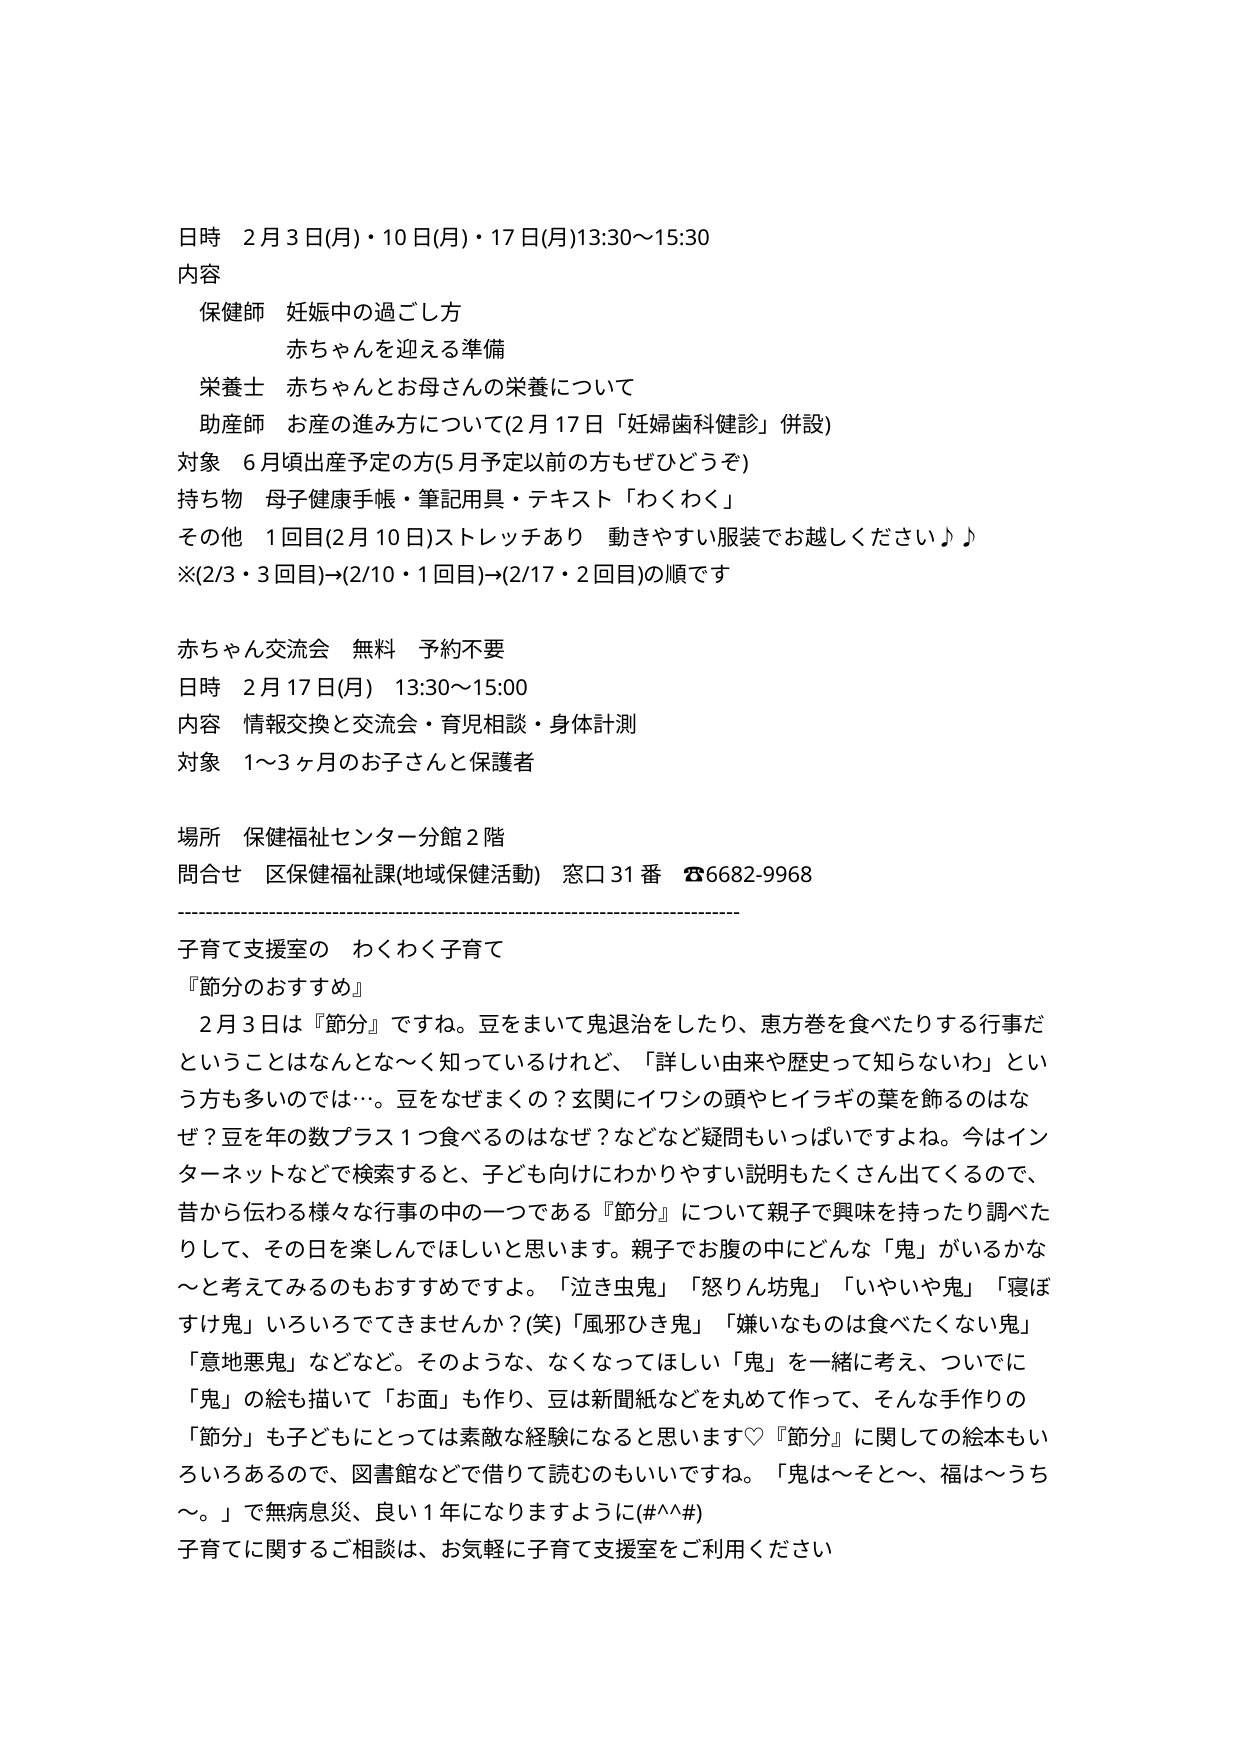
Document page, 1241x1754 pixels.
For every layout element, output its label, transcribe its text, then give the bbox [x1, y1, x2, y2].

text 子育て支援室の わくわく子育て [177, 929, 1063, 967]
text その他 1回目(2月10日)ストレッチあり 動きやすい服装でお越しください♪♪ [177, 517, 1063, 554]
text 栄養士 赤ちゃんとお母さんの栄養について [177, 367, 1063, 404]
text 内容 [177, 254, 1063, 292]
text 保健師 妊娠中の過ごし方 [177, 292, 1063, 329]
text 日時 2月17日(月) 13:30～15:00 [177, 667, 1063, 704]
text -------------------------------------------------------------------------------- [177, 892, 1063, 929]
text 内容 情報交換と交流会・育児相談・身体計測 [177, 704, 1063, 742]
text 対象 6月頃出産予定の方(5月予定以前の方もぜひどうぞ) [177, 442, 1063, 479]
text 子育てに関するご相談は、お気軽に子育て支援室をご利用ください [177, 1529, 1063, 1567]
text 『節分のおすすめ』 [177, 967, 1063, 1004]
text 助産師 お産の進み方について(2月17日「妊婦歯科健診」併設) [177, 404, 1063, 442]
text 対象 1～3ヶ月のお子さんと保護者 [177, 742, 1063, 779]
text 場所 保健福祉センター分館2階 [177, 817, 1063, 854]
text 日時 2月3日(月)・10日(月)・17日(月)13:30～15:30 [177, 217, 1063, 254]
text 赤ちゃん交流会 無料 予約不要 [177, 629, 1063, 667]
text 問合せ 区保健福祉課(地域保健活動) 窓口31番 ☎6682-9968 [177, 854, 1063, 892]
text 持ち物 母子健康手帳・筆記用具・テキスト「わくわく」 [177, 479, 1063, 517]
text 2月3日は『節分』ですね。豆をまいて鬼退治をしたり、恵方巻を食べたりする行事だということはなんとな～く知っているけれど、「詳しい由来や歴史って知らないわ」という方も多いのでは…。豆をなぜまくの？玄関にイワシの頭やヒイラギの葉を飾るのはなぜ？豆を年の数プラス1つ食べるのはなぜ？などなど疑問もいっぱいですよね。今はインターネットなどで検索すると、子ども向けにわかりやすい説明もたくさん出てくるので、昔から伝わる様々な行事の中の一つである『節分』について親子で興味を持ったり調べたりして、その日を楽しんでほしいと思います。親子でお腹の中にどんな「鬼」がいるかな～と考えてみるのもおすすめですよ。「泣き虫鬼」「怒りん坊鬼」「いやいや鬼」「寝ぼすけ鬼」いろいろでてきませんか？(笑)「風邪ひき鬼」「嫌いなものは食べたくない鬼」「意地悪鬼」などなど。そのような、なくなってほしい「鬼」を一緒に考え、ついでに「鬼」の絵も描いて「お面」も作り、豆は新聞紙などを丸めて作って、そんな手作りの「節分」も子どもにとっては素敵な経験になると思います♡『節分』に関しての絵本もいろいろあるので、図書館などで借りて読むのもいいですね。「鬼は～そと～、福は～うち～。」で無病息災、良い1年になりますように(#^^#) [177, 1004, 1063, 1529]
text ※(2/3・3回目)→(2/10・1回目)→(2/17・2回目)の順です [177, 554, 1063, 592]
text 赤ちゃんを迎える準備 [177, 329, 1063, 367]
